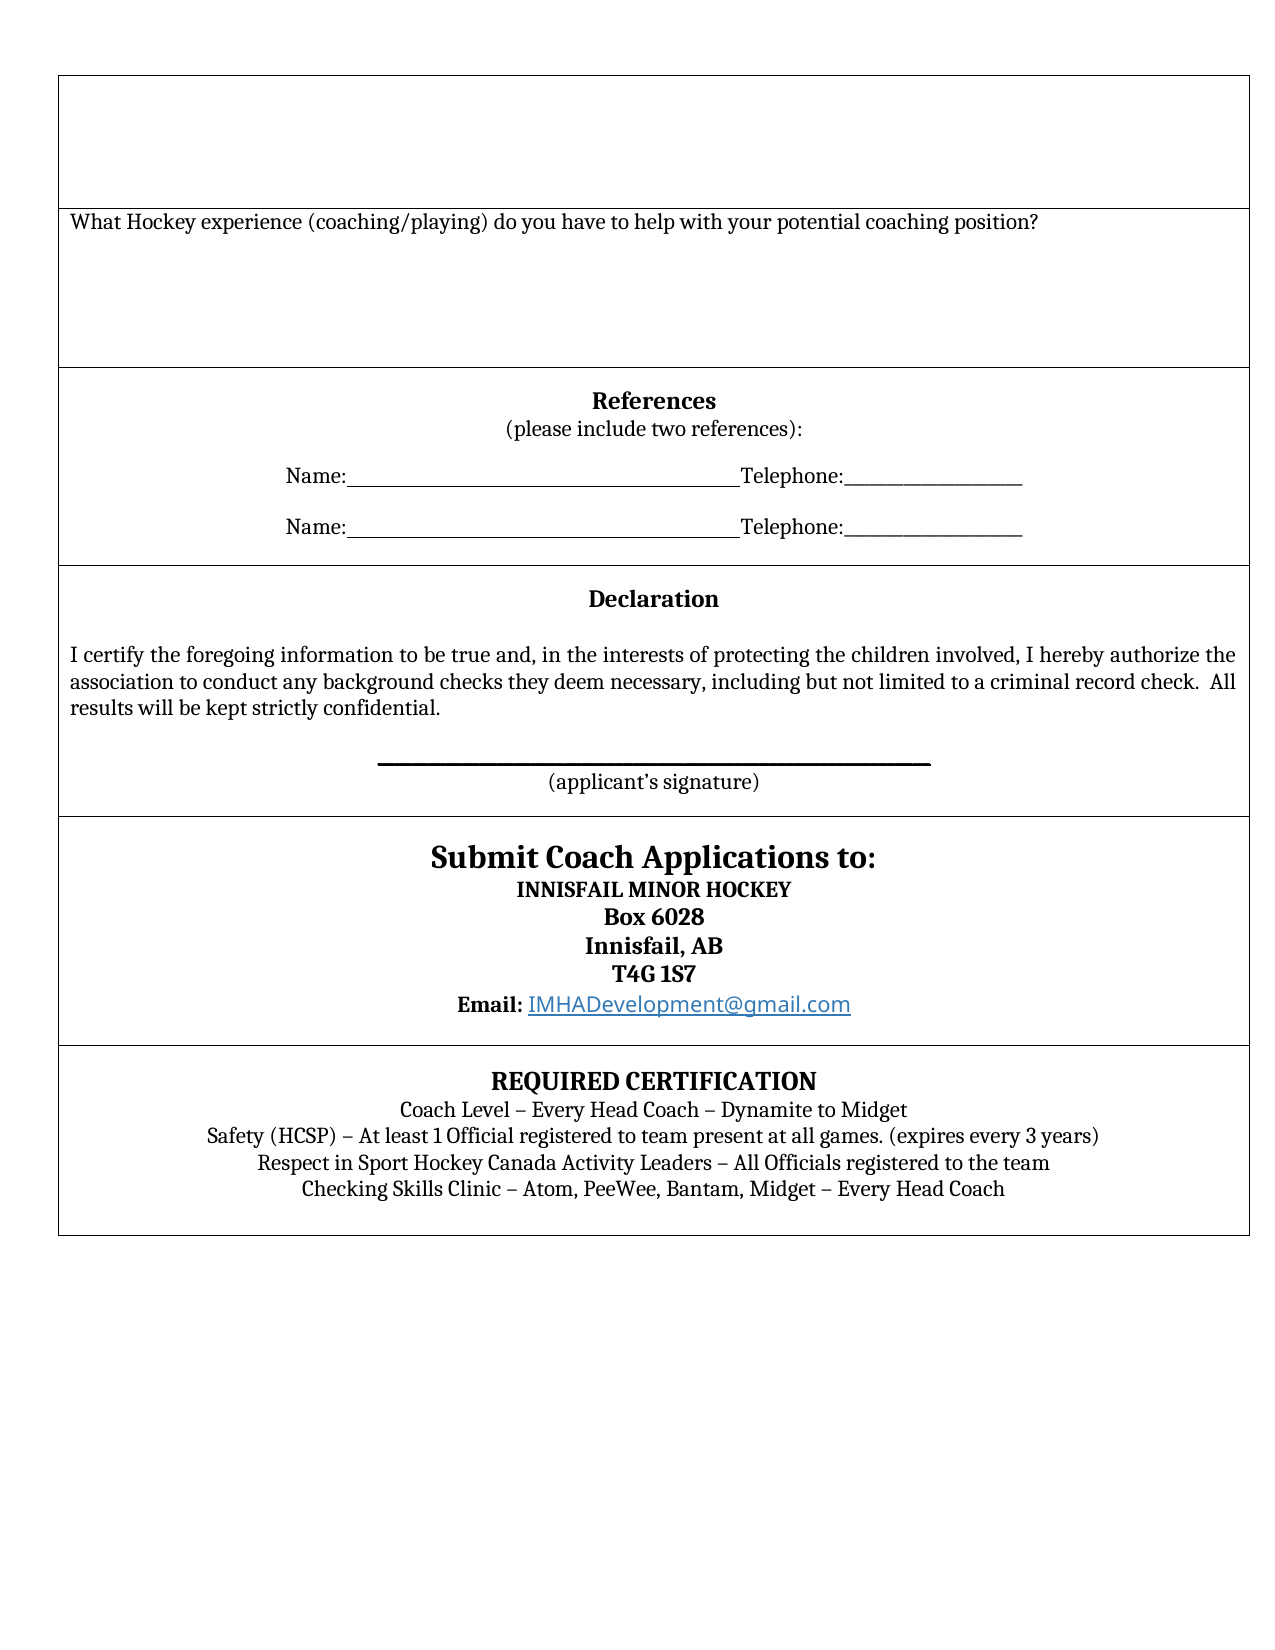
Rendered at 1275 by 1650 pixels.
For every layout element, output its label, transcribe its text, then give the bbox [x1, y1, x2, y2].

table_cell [59, 76, 1249, 208]
table_cell References (please include two references): Name: Telephone:_____________________ Name: Telephone:_____________________ [59, 368, 1249, 565]
table_cell REQUIRED CERTIFICATION Coach Level – Every Head Coach – Dynamite to Midget Safety (HCSP) – At least 1 Official registered to team present at all games. (expires every 3 years) Respect in Sport Hockey Canada Activity Leaders – All Officials registered to the team Checking Skills Clinic – Atom, PeeWee, Bantam, Midget – Every Head Coach [59, 1046, 1249, 1235]
table_cell What Hockey experience (coaching/playing) do you have to help with your potential coaching position? [59, 209, 1249, 367]
table_cell Submit Coach Applications to: INNISFAIL MINOR HOCKEY Box 6028 Innisfail, AB T4G 1S7 Email: IMHADevelopment@gmail.com [59, 817, 1249, 1045]
table_cell Declaration I certify the foregoing information to be true and, in the interests of protecting the children involved, I hereby authorize the association to conduct any background checks they deem necessary, including but not limited to a criminal record check. All results will be kept strictly confidential. _________________________________________________________________ (applicant’s signature) [59, 566, 1249, 816]
